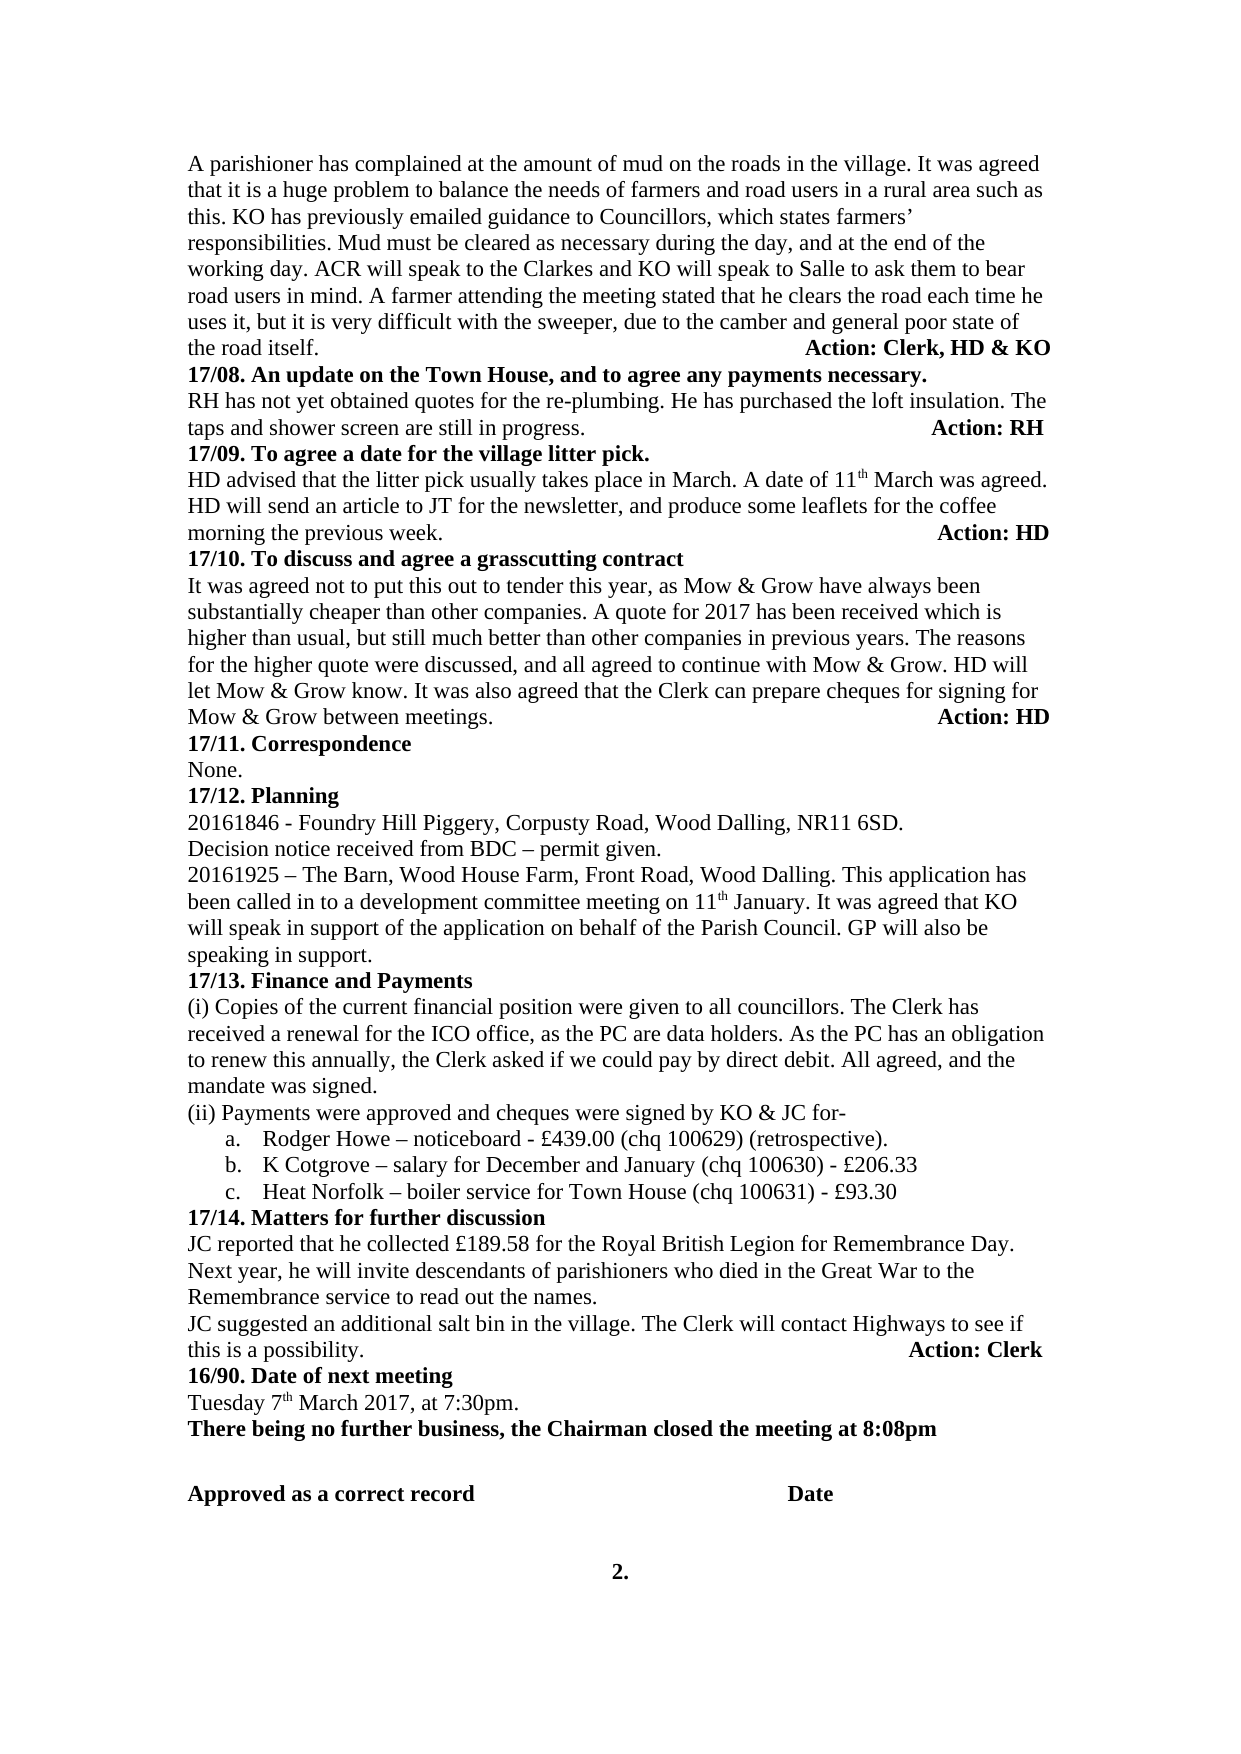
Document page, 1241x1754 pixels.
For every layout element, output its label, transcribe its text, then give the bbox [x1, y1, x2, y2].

text 20161846 - Foundry Hill Piggery, Corpusty Road, Wood Dalling, NR11 6SD. [187, 809, 1053, 835]
text 17/14. Matters for further discussion [187, 1204, 1053, 1231]
list K Cotgrove – salary for December and January (chq 100630) - £206.33 [225, 1151, 1053, 1178]
text 17/11. Correspondence [187, 730, 1053, 756]
text JC reported that he collected £189.58 for the Royal British Legion for Remembrance Day. Next year, he will invite descendants of parishioners who died in the Great War to the Remembrance service to read out the names. [187, 1231, 1053, 1309]
text None. [187, 756, 1053, 782]
text 17/09. To agree a date for the village litter pick. [187, 440, 1053, 466]
text It was agreed not to put this out to tender this year, as Mow & Grow have always been substantially cheaper than other companies. A quote for 2017 has been received which is higher than usual, but still much better than other companies in previous years. The reasons for the higher quote were discussed, and all agreed to continue with Mow & Grow. HD will let Mow & Grow know. It was also agreed that the Clerk can prepare cheques for signing for Mow & Grow between meetings. Action: HD [187, 572, 1053, 730]
text 2. [187, 1558, 1053, 1584]
list Rodger Howe – noticeboard - £439.00 (chq 100629) (retrospective). [225, 1125, 1053, 1151]
text HD advised that the litter pick usually takes place in March. A date of 11th March was agreed. HD will send an article to JT for the newsletter, and produce some leaflets for the coffee morning the previous week. Action: HD [187, 466, 1053, 545]
text 17/08. An update on the Town House, and to agree any payments necessary. [187, 361, 1053, 387]
text 16/90. Date of next meeting [187, 1362, 1053, 1389]
text JC suggested an additional salt bin in the village. The Clerk will contact Highways to see if this is a possibility. Action: Clerk [187, 1309, 1053, 1362]
text (i) Copies of the current financial position were given to all councillors. The Clerk has received a renewal for the ICO office, as the PC are data holders. As the PC has an obligation to renew this annually, the Clerk asked if we could pay by direct debit. All agreed, and the mandate was signed. [187, 993, 1053, 1099]
text Approved as a correct record Date [187, 1480, 1053, 1507]
text There being no further business, the Chairman closed the meeting at 8:08pm [187, 1415, 1053, 1441]
text Tuesday 7th March 2017, at 7:30pm. [187, 1389, 1053, 1415]
text 20161925 – The Barn, Wood House Farm, Front Road, Wood Dalling. This application has been called in to a development committee meeting on 11th January. It was agreed that KO will speak in support of the application on behalf of the Parish Council. GP will also be speaking in support. [187, 862, 1053, 967]
text 17/13. Finance and Payments [187, 967, 1053, 993]
text Decision notice received from BDC – permit given. [187, 835, 1053, 862]
list Heat Norfolk – boiler service for Town House (chq 100631) - £93.30 [225, 1178, 1053, 1204]
text 17/10. To discuss and agree a grasscutting contract [187, 545, 1053, 572]
text RH has not yet obtained quotes for the re-plumbing. He has purchased the loft insulation. The taps and shower screen are still in progress. Action: RH [187, 387, 1053, 440]
text 17/12. Planning [187, 782, 1053, 809]
text (ii) Payments were approved and cheques were signed by KO & JC for- [187, 1099, 1053, 1125]
text A parishioner has complained at the amount of mud on the roads in the village. It was agreed that it is a huge problem to balance the needs of farmers and road users in a rural area such as this. KO has previously emailed guidance to Councillors, which states farmers’ responsibilities. Mud must be cleared as necessary during the day, and at the end of the working day. ACR will speak to the Clarkes and KO will speak to Salle to ask them to bear road users in mind. A farmer attending the meeting stated that he clears the road each time he uses it, but it is very difficult with the sweeper, due to the camber and general poor state of the road itself. Action: Clerk, HD & KO [187, 150, 1053, 361]
